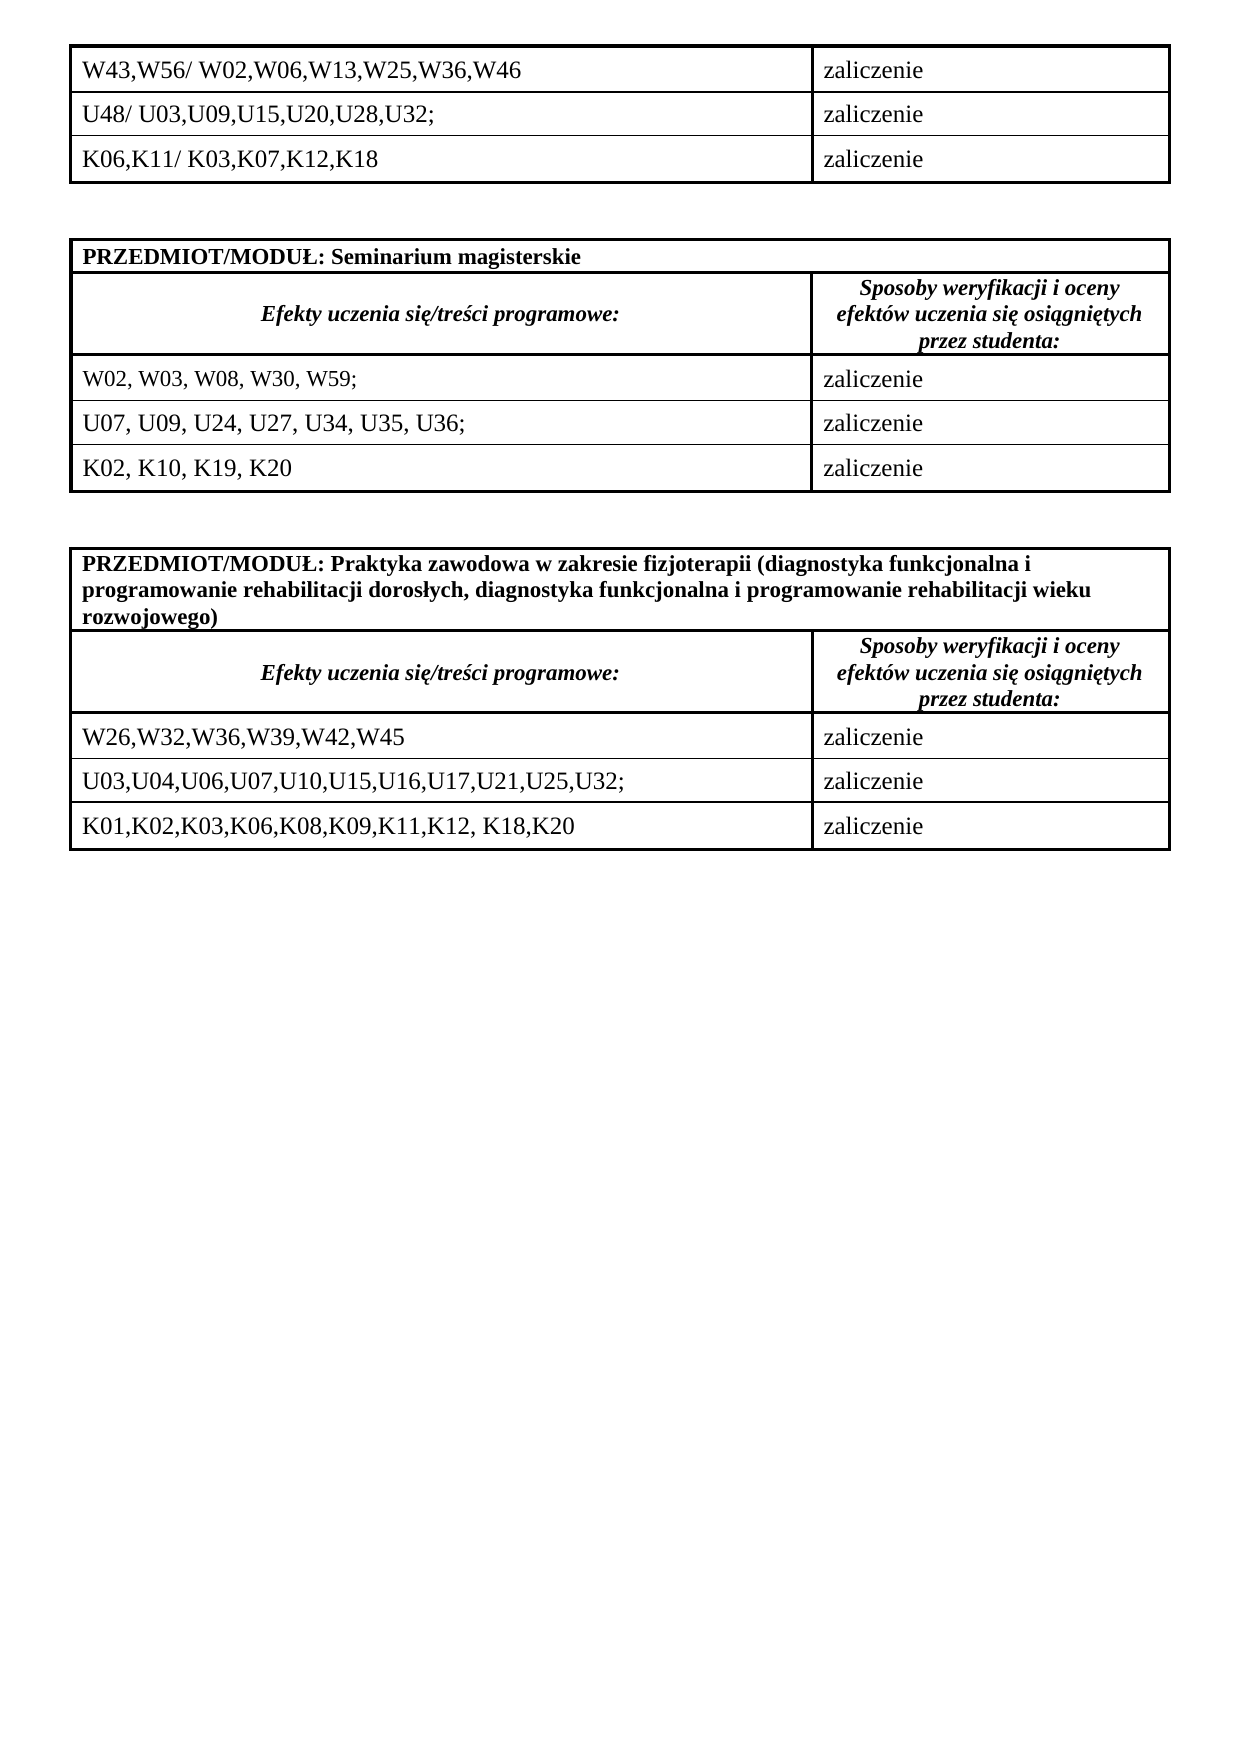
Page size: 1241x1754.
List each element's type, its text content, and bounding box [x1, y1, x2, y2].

table_cell zaliczenie [813, 356, 1168, 400]
table_cell K02, K10, K19, K20 [73, 445, 810, 490]
table_cell U48/ U03,U09,U15,U20,U28,U32; [72, 93, 811, 134]
table_cell K01,K02,K03,K06,K08,K09,K11,K12, K18,K20 [72, 803, 811, 848]
table_cell K06,K11/ K03,K07,K12,K18 [72, 136, 811, 181]
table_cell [813, 274, 1168, 353]
table_cell zaliczenie [814, 93, 1168, 134]
table_cell zaliczenie [814, 48, 1168, 91]
table_cell zaliczenie [814, 136, 1168, 181]
table_cell U07, U09, U24, U27, U34, U35, U36; [73, 401, 810, 443]
table_cell zaliczenie [814, 714, 1168, 758]
table_header PRZEDMIOT/MODUŁ: Seminarium magisterskie [73, 241, 1168, 271]
table_cell zaliczenie [813, 445, 1168, 490]
table_cell W02, W03, W08, W30, W59; [73, 356, 810, 400]
table_cell U03,U04,U06,U07,U10,U15,U16,U17,U21,U25,U32; [72, 759, 811, 801]
table_cell Sposoby weryfikacji i oceny efektów uczenia się osiągniętych przez studenta: [814, 632, 1168, 711]
table_cell Efekty uczenia się/treści programowe: [72, 632, 811, 711]
table_header PRZEDMIOT/MODUŁ: Praktyka zawodowa w zakresie fizjoterapii (diagnostyka funkcjonalna i programowanie rehabilitacji dorosłych, diagnostyka funkcjonalna i programowanie rehabilitacji wieku rozwojowego) [72, 550, 1168, 629]
table_cell zaliczenie [814, 759, 1168, 801]
table_cell W26,W32,W36,W39,W42,W45 [72, 714, 811, 758]
table_cell zaliczenie [813, 401, 1168, 443]
table_cell Efekty uczenia się/treści programowe: [73, 274, 810, 353]
table_cell zaliczenie [814, 803, 1168, 848]
table_cell W43,W56/ W02,W06,W13,W25,W36,W46 [72, 48, 811, 91]
